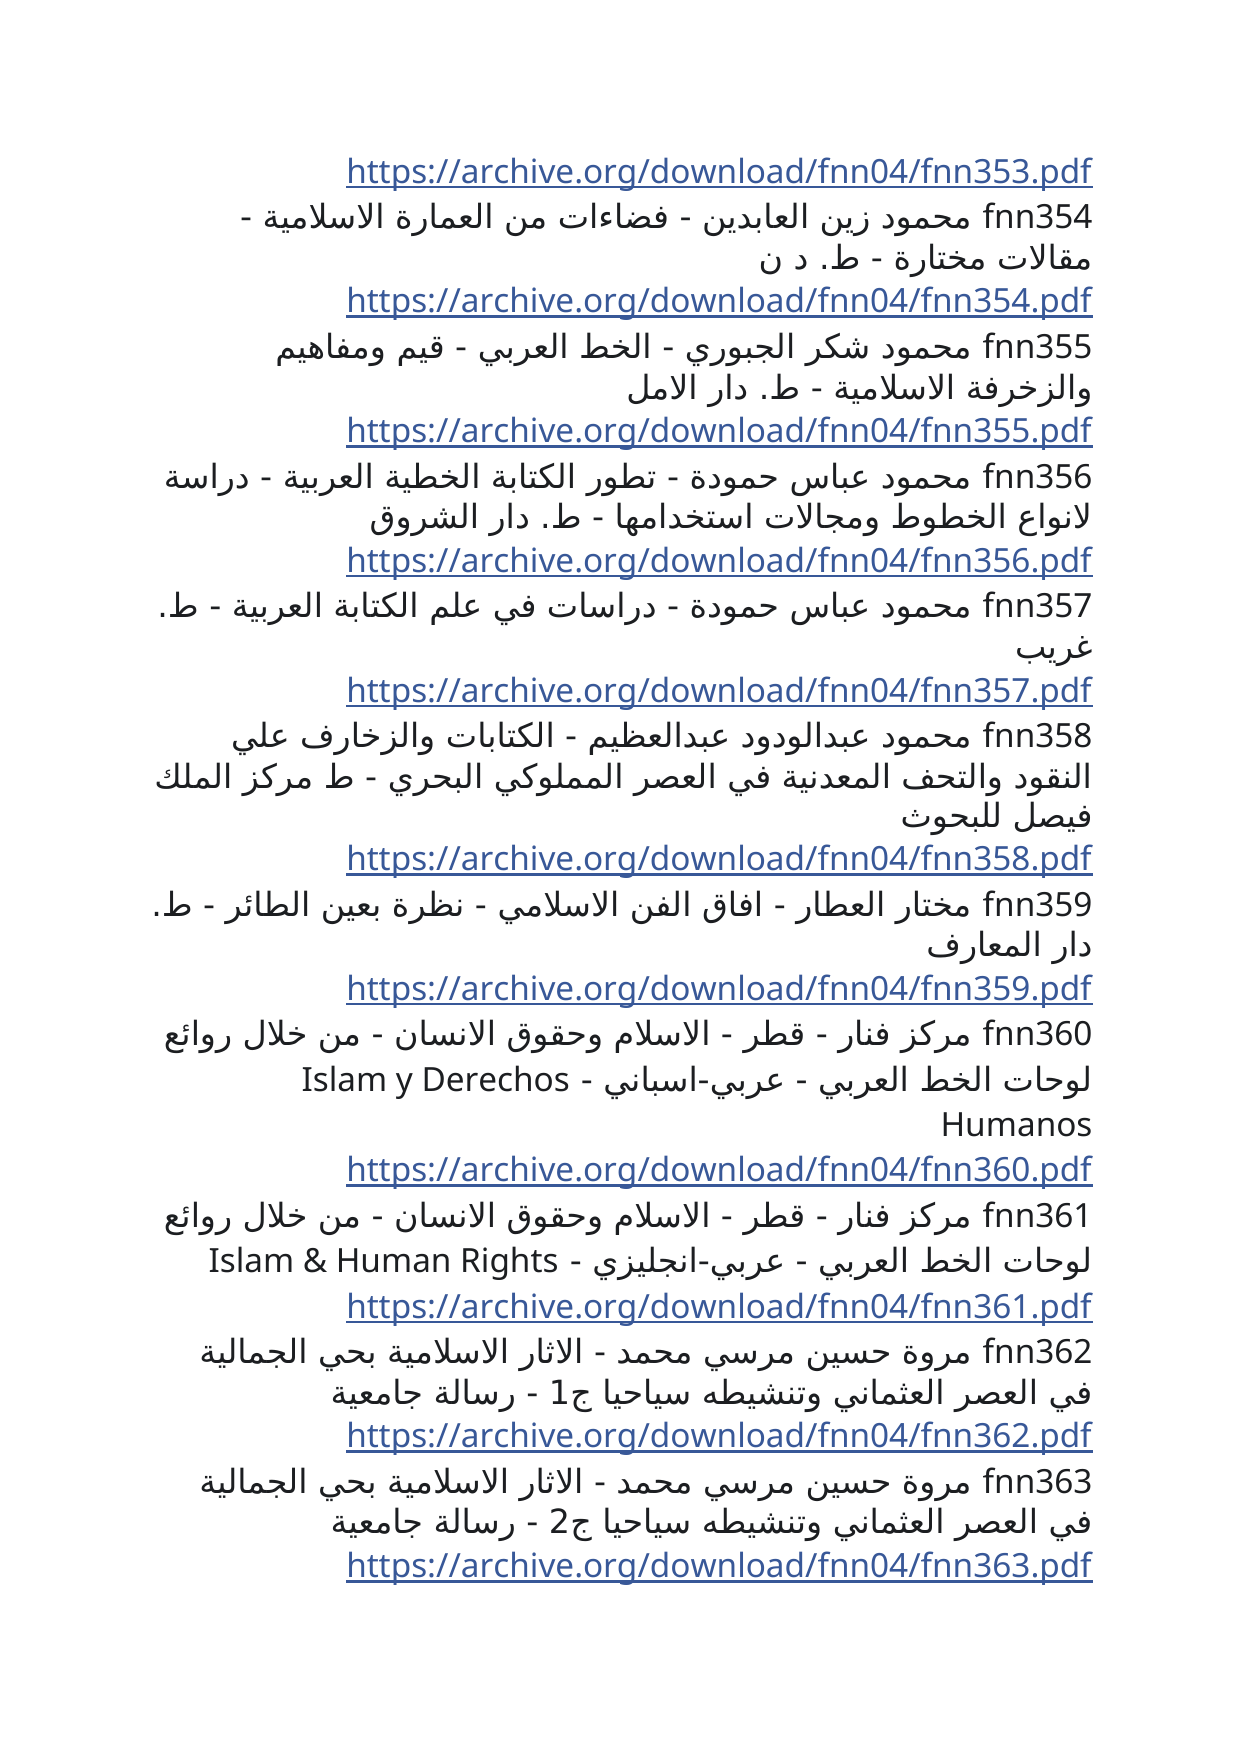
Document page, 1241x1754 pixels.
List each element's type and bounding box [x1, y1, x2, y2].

text [148, 148, 1093, 1587]
